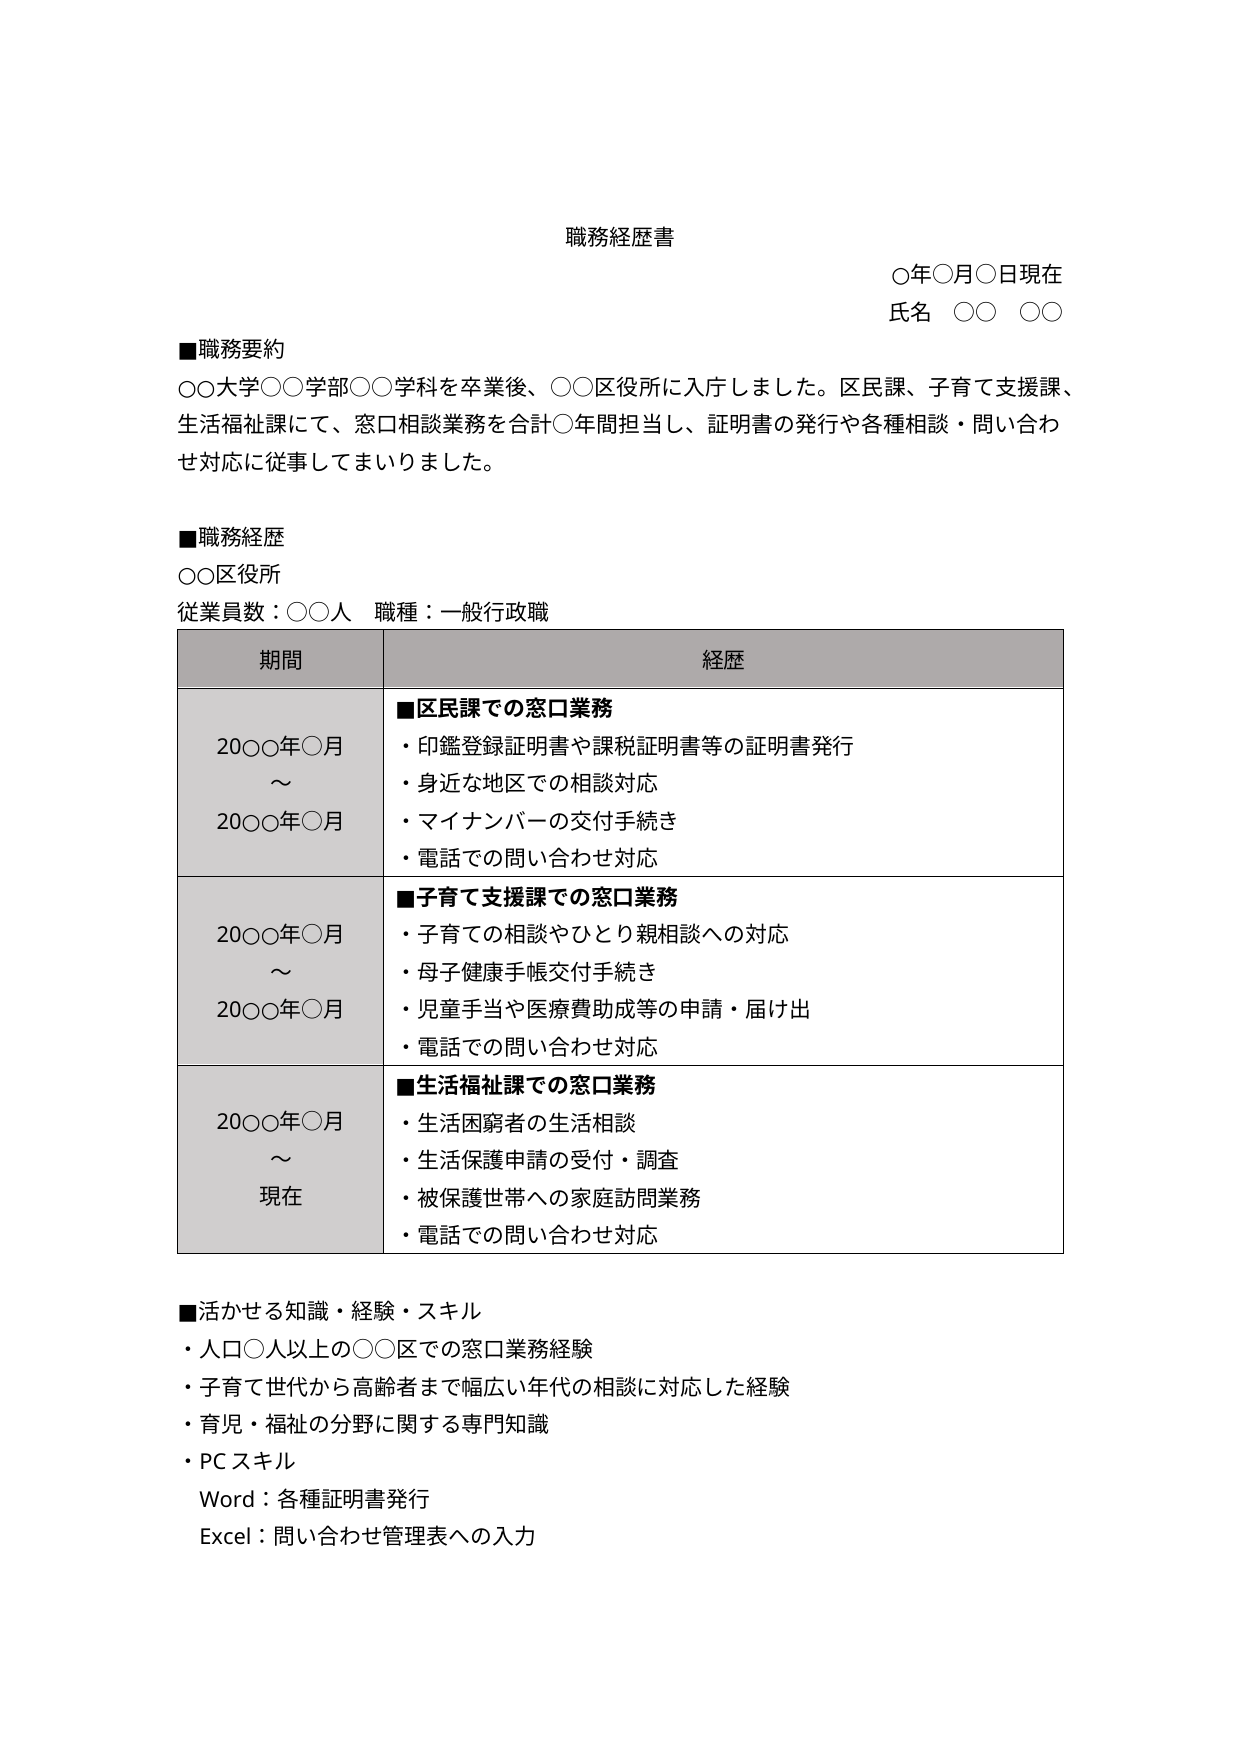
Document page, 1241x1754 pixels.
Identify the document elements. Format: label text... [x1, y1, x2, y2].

text ■活かせる知識・経験・スキル [177, 1292, 1063, 1329]
text ■職務経歴 [177, 517, 1063, 554]
table_cell 20○○年○月 ～ 20○○年○月 [178, 689, 383, 876]
text ・人口○人以上の○○区での窓口業務経験 [177, 1329, 1063, 1367]
text Excel：問い合わせ管理表への入力 [177, 1517, 1063, 1554]
text Word：各種証明書発行 [177, 1479, 1063, 1517]
table_header 経歴 [384, 630, 1063, 687]
text ■職務要約 [177, 329, 1063, 367]
text ○○区役所 [177, 554, 1063, 592]
table_cell ■区民課での窓口業務 ・印鑑登録証明書や課税証明書等の証明書発行 ・身近な地区での相談対応 ・マイナンバーの交付手続き ・電話での問い合わせ対応 [384, 689, 1063, 876]
text ○○大学○○学部○○学科を卒業後、○○区役所に入庁しました。区民課、子育て支援課、生活福祉課にて、窓口相談業務を合計○年間担当し、証明書の発行や各種相談・問い合わせ対応に従事してまいりました。 [177, 367, 1063, 479]
text 職務経歴書 [177, 217, 1063, 254]
text ・子育て世代から高齢者まで幅広い年代の相談に対応した経験 [177, 1367, 1063, 1404]
table_cell 20○○年○月 ～ 現在 [178, 1066, 383, 1253]
table_cell ■生活福祉課での窓口業務 ・生活困窮者の生活相談 ・生活保護申請の受付・調査 ・被保護世帯への家庭訪問業務 ・電話での問い合わせ対応 [384, 1066, 1063, 1253]
table_cell 20○○年○月 ～ 20○○年○月 [178, 877, 383, 1064]
text ○年○月○日現在 [177, 254, 1063, 292]
text 従業員数：○○人 職種：一般行政職 [177, 592, 1063, 629]
text ・PCスキル [177, 1442, 1063, 1479]
table_header 期間 [178, 630, 383, 687]
text ・育児・福祉の分野に関する専門知識 [177, 1404, 1063, 1442]
text 氏名 ○○ ○○ [177, 292, 1063, 329]
table_cell ■子育て支援課での窓口業務 ・子育ての相談やひとり親相談への対応 ・母子健康手帳交付手続き ・児童手当や医療費助成等の申請・届け出 ・電話での問い合わせ対応 [384, 877, 1063, 1064]
